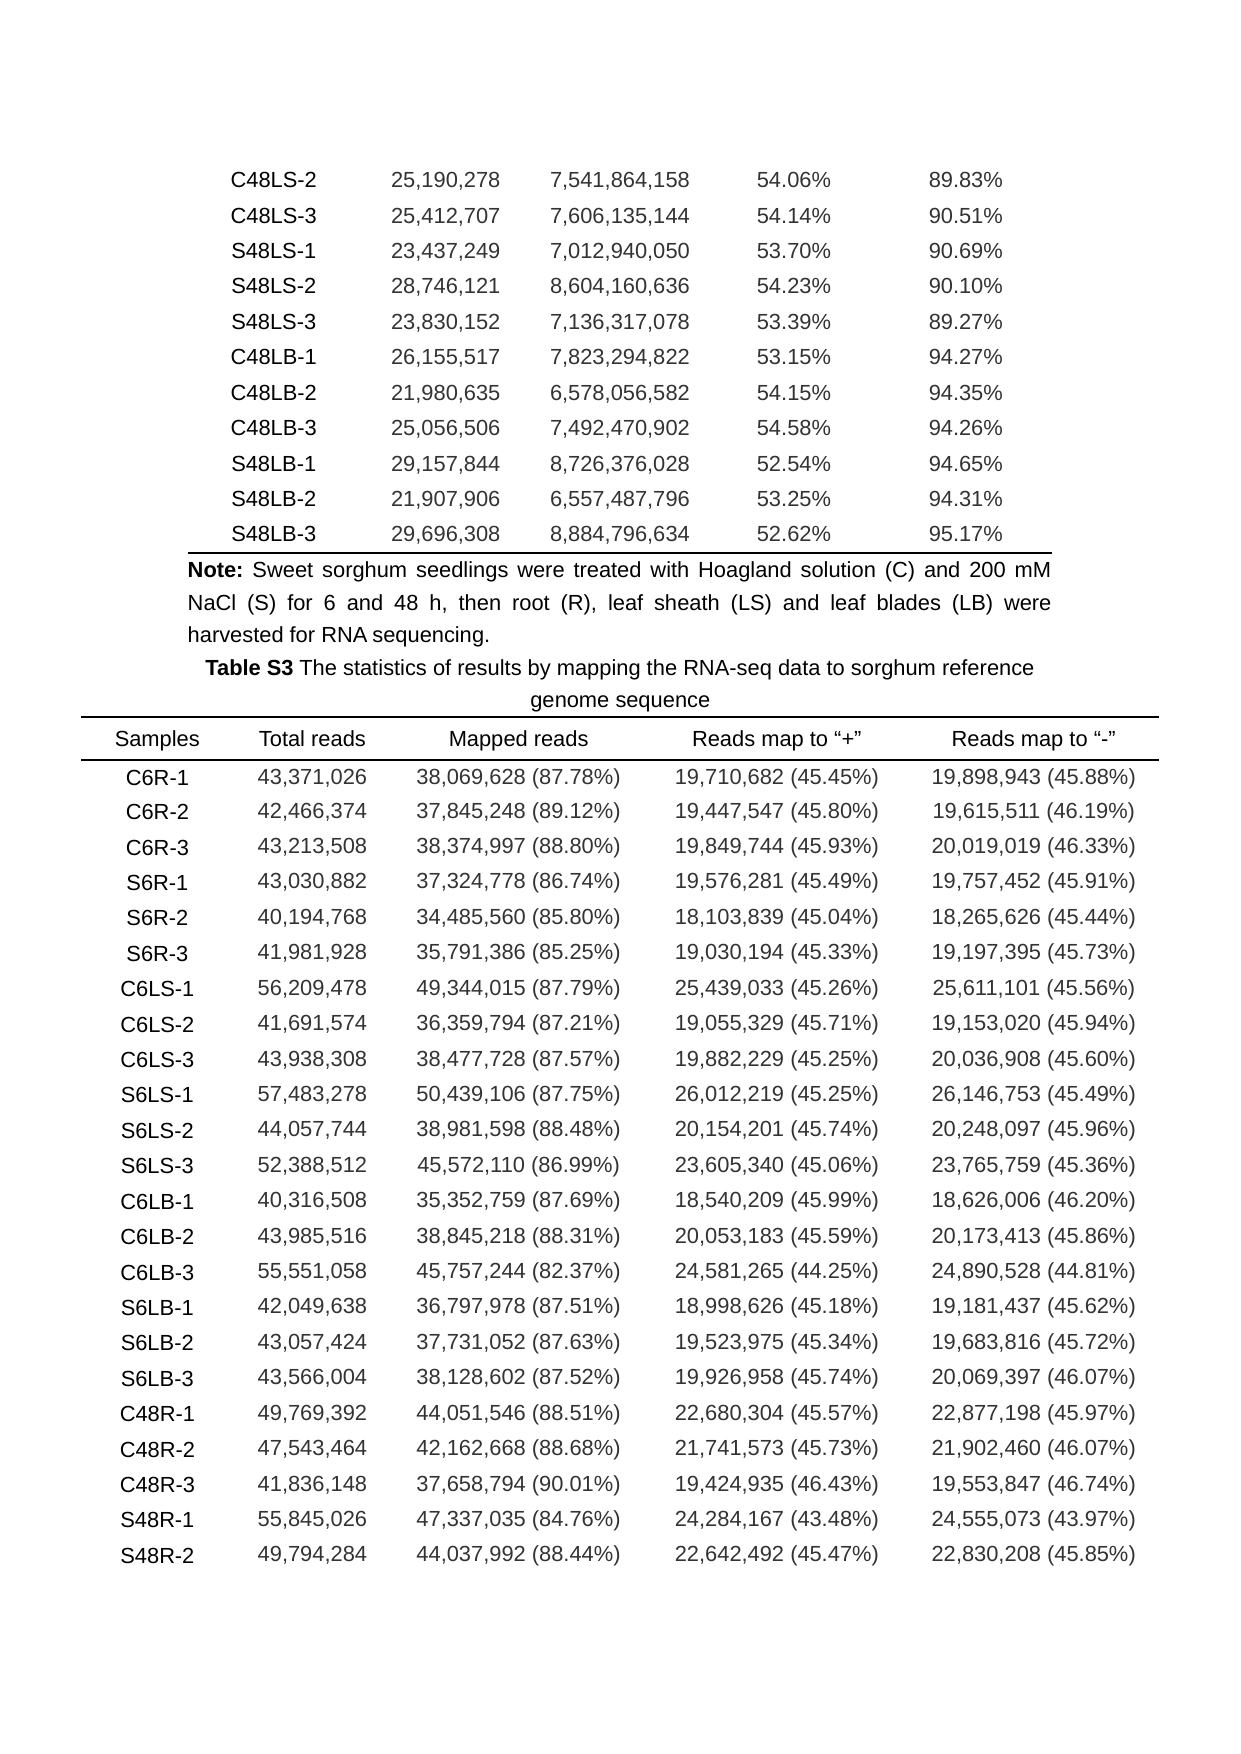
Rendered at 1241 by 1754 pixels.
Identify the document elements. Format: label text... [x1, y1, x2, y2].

table_cell C6LB-3 [81, 1254, 233, 1290]
table_cell 90.51% [880, 198, 1052, 233]
table_cell 43,057,424 [233, 1325, 391, 1361]
table_cell S6LS-3 [81, 1148, 233, 1183]
table_cell 22,680,304 (45.57%) [645, 1396, 908, 1431]
table_cell 47,337,035 (84.76%) [391, 1502, 645, 1538]
table_cell 7,606,135,144 [532, 198, 708, 233]
table_cell 19,757,452 (45.91%) [908, 865, 1159, 900]
table_cell 55,845,026 [233, 1502, 391, 1538]
table_cell 23,765,759 (45.36%) [908, 1148, 1159, 1183]
table_cell 21,902,460 (46.07%) [908, 1431, 1159, 1467]
table_cell 19,576,281 (45.49%) [645, 865, 908, 900]
table_cell 25,439,033 (45.26%) [645, 971, 908, 1006]
table_cell 19,710,682 (45.45%) [645, 761, 908, 794]
table_cell 54.06% [708, 162, 879, 197]
table_cell C6LB-2 [81, 1219, 233, 1254]
table_cell 20,173,413 (45.86%) [908, 1219, 1159, 1254]
table_cell C48LS-3 [188, 198, 359, 233]
table_cell 19,055,329 (45.71%) [645, 1006, 908, 1042]
table_cell 43,566,004 [233, 1361, 391, 1396]
table_cell 8,726,376,028 [532, 445, 708, 481]
table_cell C48R-2 [81, 1431, 233, 1467]
table_cell 90.10% [880, 268, 1052, 304]
table_cell S48LS-3 [188, 304, 359, 339]
table_cell 52.54% [708, 445, 879, 481]
table_cell 44,057,744 [233, 1113, 391, 1148]
table_cell 24,581,265 (44.25%) [645, 1254, 908, 1290]
table_cell 6,557,487,796 [532, 481, 708, 516]
table_cell C6R-1 [81, 761, 233, 794]
table_cell 89.27% [880, 304, 1052, 339]
table_cell 19,447,547 (45.80%) [645, 794, 908, 829]
table_cell 25,611,101 (45.56%) [908, 971, 1159, 1006]
table_cell 43,938,308 [233, 1042, 391, 1077]
table_cell 36,797,978 (87.51%) [391, 1290, 645, 1325]
table_cell 21,980,635 [359, 375, 532, 410]
table_cell 50,439,106 (87.75%) [391, 1077, 645, 1113]
table_cell 24,284,167 (43.48%) [645, 1502, 908, 1538]
table_cell S48R-2 [81, 1538, 233, 1573]
table_cell 19,523,975 (45.34%) [645, 1325, 908, 1361]
table_cell 21,907,906 [359, 481, 532, 516]
table_cell 25,056,506 [359, 410, 532, 445]
table_cell C48LS-2 [188, 162, 359, 197]
table_header Mapped reads [391, 718, 645, 758]
table_cell 34,485,560 (85.80%) [391, 900, 645, 936]
table_header Total reads [233, 718, 391, 758]
table_cell 19,615,511 (46.19%) [908, 794, 1159, 829]
table_cell 35,352,759 (87.69%) [391, 1184, 645, 1219]
table_cell S48LS-2 [188, 268, 359, 304]
table_cell C6LS-2 [81, 1006, 233, 1042]
table_cell 26,146,753 (45.49%) [908, 1077, 1159, 1113]
table_cell 7,541,864,158 [532, 162, 708, 197]
table_cell C48R-3 [81, 1467, 233, 1502]
table_cell 26,155,517 [359, 339, 532, 374]
table_cell 89.83% [880, 162, 1052, 197]
table_cell 54.14% [708, 198, 879, 233]
table_cell 47,543,464 [233, 1431, 391, 1467]
table_cell 41,836,148 [233, 1467, 391, 1502]
table_cell 20,019,019 (46.33%) [908, 829, 1159, 865]
table_cell 19,849,744 (45.93%) [645, 829, 908, 865]
table_cell 20,069,397 (46.07%) [908, 1361, 1159, 1396]
table_cell C6R-3 [81, 829, 233, 865]
table_cell 19,898,943 (45.88%) [908, 761, 1159, 794]
table_cell 45,757,244 (82.37%) [391, 1254, 645, 1290]
table_cell 57,483,278 [233, 1077, 391, 1113]
table_cell 54.15% [708, 375, 879, 410]
table_cell 38,477,728 (87.57%) [391, 1042, 645, 1077]
table_cell S6LB-1 [81, 1290, 233, 1325]
table_cell 19,030,194 (45.33%) [645, 936, 908, 971]
table_cell 29,696,308 [359, 516, 532, 552]
table_cell C48LB-1 [188, 339, 359, 374]
table_cell S48LS-1 [188, 233, 359, 268]
table_cell S6R-2 [81, 900, 233, 936]
table_cell 22,830,208 (45.85%) [908, 1538, 1159, 1573]
table_cell 20,154,201 (45.74%) [645, 1113, 908, 1148]
table_header Samples [81, 718, 233, 758]
table_cell 56,209,478 [233, 971, 391, 1006]
table_cell 52.62% [708, 516, 879, 552]
table_cell 37,658,794 (90.01%) [391, 1467, 645, 1502]
table_cell 40,316,508 [233, 1184, 391, 1219]
table_cell C6LS-3 [81, 1042, 233, 1077]
table_cell 90.69% [880, 233, 1052, 268]
table_cell 20,053,183 (45.59%) [645, 1219, 908, 1254]
table_cell 43,985,516 [233, 1219, 391, 1254]
table_cell 7,136,317,078 [532, 304, 708, 339]
table_cell 18,626,006 (46.20%) [908, 1184, 1159, 1219]
table_cell 23,437,249 [359, 233, 532, 268]
table_cell S48LB-3 [188, 516, 359, 552]
table_cell 26,012,219 (45.25%) [645, 1077, 908, 1113]
table_cell 21,741,573 (45.73%) [645, 1431, 908, 1467]
table_cell 22,642,492 (45.47%) [645, 1538, 908, 1573]
table_cell 18,103,839 (45.04%) [645, 900, 908, 936]
table_cell 37,845,248 (89.12%) [391, 794, 645, 829]
table_cell 24,555,073 (43.97%) [908, 1502, 1159, 1538]
table_cell 53.15% [708, 339, 879, 374]
table_cell 41,691,574 [233, 1006, 391, 1042]
table_cell 52,388,512 [233, 1148, 391, 1183]
table_cell 19,882,229 (45.25%) [645, 1042, 908, 1077]
table_cell C48LB-3 [188, 410, 359, 445]
table_cell 19,197,395 (45.73%) [908, 936, 1159, 971]
table_cell 7,492,470,902 [532, 410, 708, 445]
table_cell 94.35% [880, 375, 1052, 410]
table_cell 20,036,908 (45.60%) [908, 1042, 1159, 1077]
table_cell 42,466,374 [233, 794, 391, 829]
table_cell 45,572,110 (86.99%) [391, 1148, 645, 1183]
table_cell 8,604,160,636 [532, 268, 708, 304]
table_cell 25,190,278 [359, 162, 532, 197]
table_cell S48R-1 [81, 1502, 233, 1538]
text Table S3 The statistics of results by mapping the RNA-seq data to sorghum reference genome sequence [187, 651, 1053, 716]
table_cell 54.58% [708, 410, 879, 445]
table_cell 94.27% [880, 339, 1052, 374]
table_cell 54.23% [708, 268, 879, 304]
table_cell 38,128,602 (87.52%) [391, 1361, 645, 1396]
table_cell 55,551,058 [233, 1254, 391, 1290]
table_cell 41,981,928 [233, 936, 391, 971]
table_cell 7,012,940,050 [532, 233, 708, 268]
table_cell 49,344,015 (87.79%) [391, 971, 645, 1006]
table_cell 38,374,997 (88.80%) [391, 829, 645, 865]
text Note: Sweet sorghum seedlings were treated with Hoagland solution (C) and 200 mM NaCl (S) for 6 and 48 h, then root (R), leaf sheath (LS) and leaf blades (LB) were harvested for RNA sequencing. [187, 554, 1053, 651]
table_cell 19,926,958 (45.74%) [645, 1361, 908, 1396]
table_cell 53.70% [708, 233, 879, 268]
table_cell 36,359,794 (87.21%) [391, 1006, 645, 1042]
table_cell 44,051,546 (88.51%) [391, 1396, 645, 1431]
table_cell 29,157,844 [359, 445, 532, 481]
table_cell 40,194,768 [233, 900, 391, 936]
table_cell 42,049,638 [233, 1290, 391, 1325]
table_cell 23,830,152 [359, 304, 532, 339]
table_cell 8,884,796,634 [532, 516, 708, 552]
table_cell 19,181,437 (45.62%) [908, 1290, 1159, 1325]
table_cell 6,578,056,582 [532, 375, 708, 410]
table_cell 94.26% [880, 410, 1052, 445]
table_cell 95.17% [880, 516, 1052, 552]
table_cell 7,823,294,822 [532, 339, 708, 374]
table_cell 18,998,626 (45.18%) [645, 1290, 908, 1325]
table_cell S6LS-2 [81, 1113, 233, 1148]
table_header Reads map to “+” [645, 718, 908, 758]
table_cell 53.39% [708, 304, 879, 339]
table_cell 43,213,508 [233, 829, 391, 865]
table_cell S48LB-2 [188, 481, 359, 516]
table_cell 42,162,668 (88.68%) [391, 1431, 645, 1467]
table_cell 94.65% [880, 445, 1052, 481]
table_cell S6LS-1 [81, 1077, 233, 1113]
table_cell S6LB-3 [81, 1361, 233, 1396]
table_cell C48LB-2 [188, 375, 359, 410]
table_cell S48LB-1 [188, 445, 359, 481]
table_cell 20,248,097 (45.96%) [908, 1113, 1159, 1148]
table_cell 25,412,707 [359, 198, 532, 233]
table_cell 18,265,626 (45.44%) [908, 900, 1159, 936]
table_cell 19,683,816 (45.72%) [908, 1325, 1159, 1361]
table_cell 53.25% [708, 481, 879, 516]
table_cell 22,877,198 (45.97%) [908, 1396, 1159, 1431]
table_cell 23,605,340 (45.06%) [645, 1148, 908, 1183]
table_cell 37,324,778 (86.74%) [391, 865, 645, 900]
table_cell 28,746,121 [359, 268, 532, 304]
table_cell C6LB-1 [81, 1184, 233, 1219]
table_cell 38,069,628 (87.78%) [391, 761, 645, 794]
table_cell 44,037,992 (88.44%) [391, 1538, 645, 1573]
table_cell S6R-1 [81, 865, 233, 900]
table_cell C6LS-1 [81, 971, 233, 1006]
table_cell 35,791,386 (85.25%) [391, 936, 645, 971]
table_cell 49,794,284 [233, 1538, 391, 1573]
table_header Reads map to “-” [908, 718, 1159, 758]
table_cell 19,153,020 (45.94%) [908, 1006, 1159, 1042]
table_cell C6R-2 [81, 794, 233, 829]
table_cell S6R-3 [81, 936, 233, 971]
table_cell 18,540,209 (45.99%) [645, 1184, 908, 1219]
table_cell 19,553,847 (46.74%) [908, 1467, 1159, 1502]
table_cell 94.31% [880, 481, 1052, 516]
table_cell 43,030,882 [233, 865, 391, 900]
table_cell 38,981,598 (88.48%) [391, 1113, 645, 1148]
table_cell S6LB-2 [81, 1325, 233, 1361]
table_cell 49,769,392 [233, 1396, 391, 1431]
table_cell 37,731,052 (87.63%) [391, 1325, 645, 1361]
table_cell 38,845,218 (88.31%) [391, 1219, 645, 1254]
table_cell 43,371,026 [233, 761, 391, 794]
table_cell 24,890,528 (44.81%) [908, 1254, 1159, 1290]
table_cell C48R-1 [81, 1396, 233, 1431]
table_cell 19,424,935 (46.43%) [645, 1467, 908, 1502]
